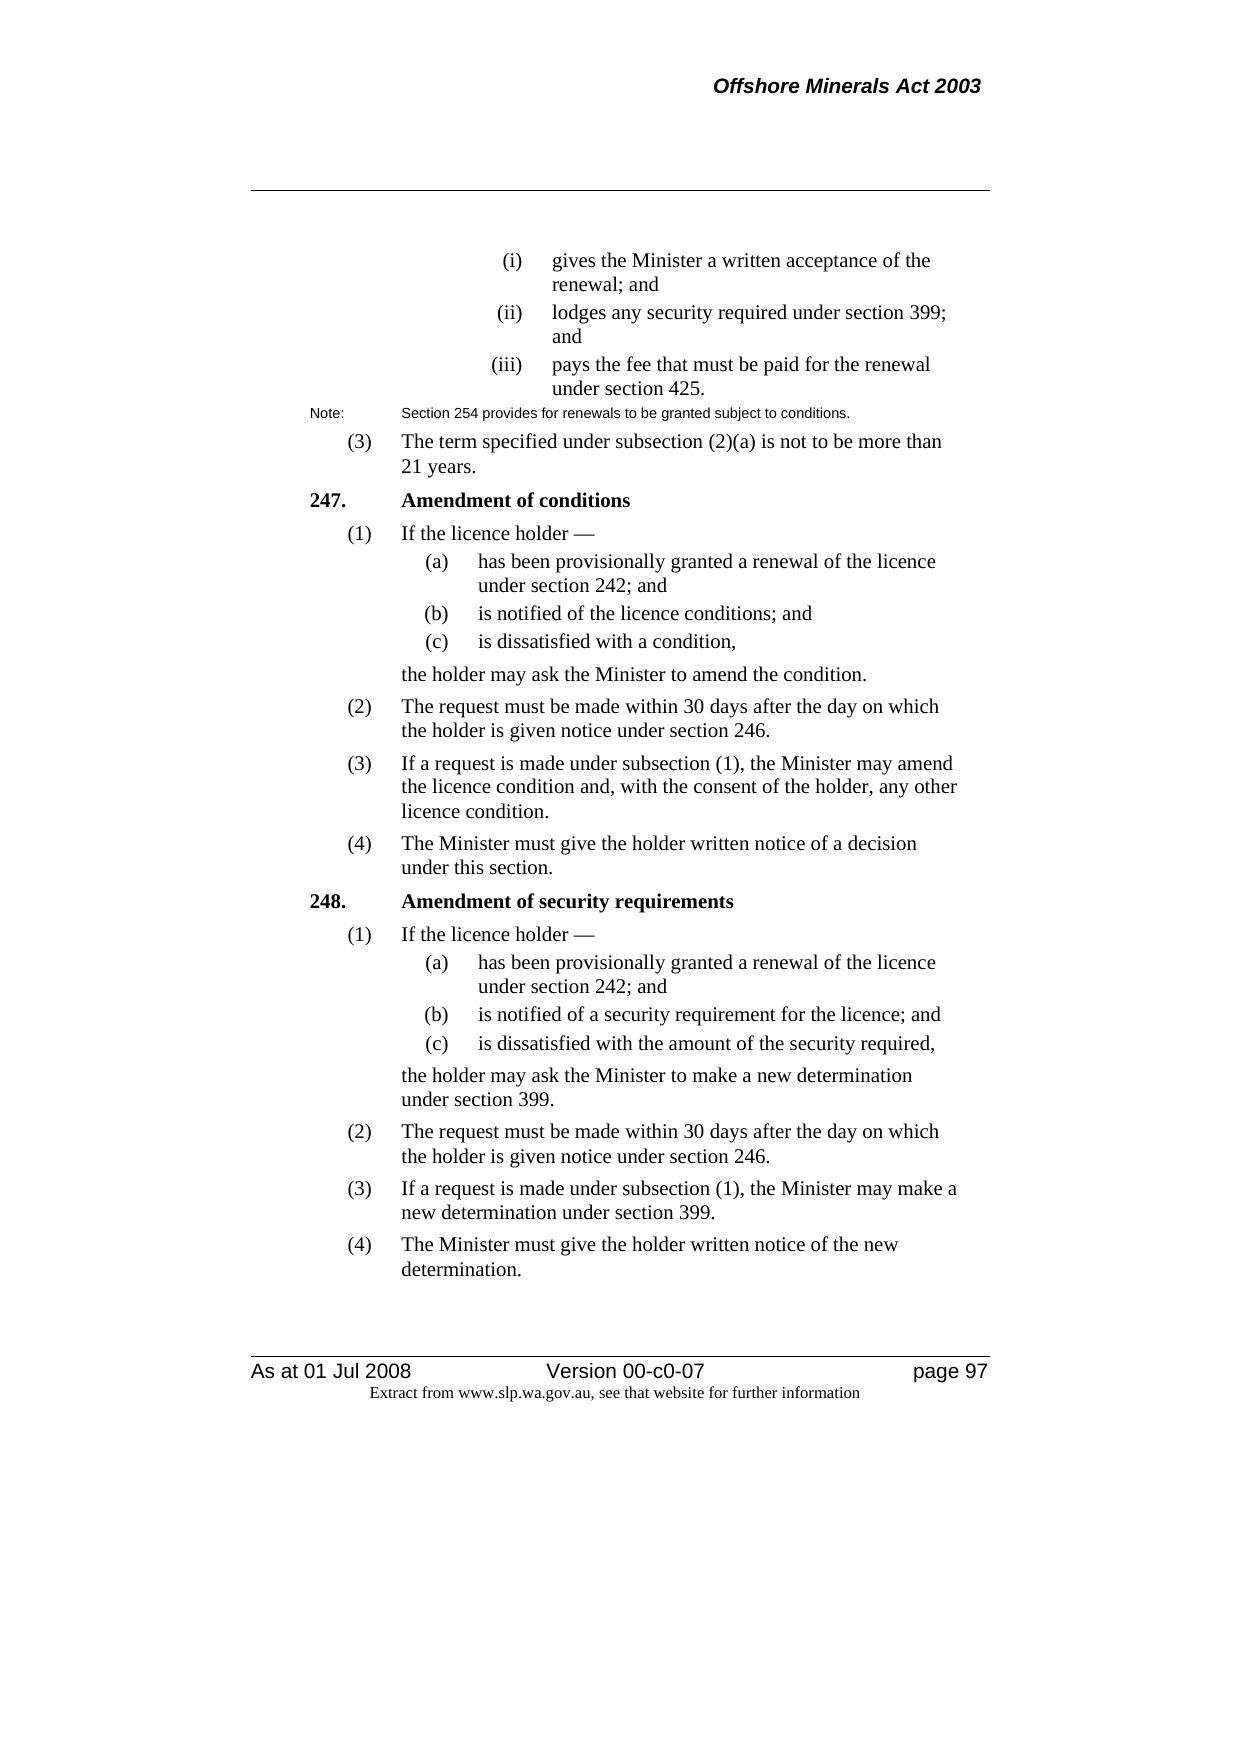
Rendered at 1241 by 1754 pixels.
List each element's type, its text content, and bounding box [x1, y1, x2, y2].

text (b) is notified of a security requirement for the licence; and [389, 1002, 960, 1026]
text Note: Section 254 provides for renewals to be granted subject to conditions. [309, 404, 960, 421]
text (a) has been provisionally granted a renewal of the licence under section 242; and [389, 950, 960, 998]
text (b) is notified of the licence conditions; and [389, 601, 960, 625]
text (3) The term specified under subsection (2)(a) is not to be more than 21 years. [312, 429, 960, 478]
text (1) If the licence holder — [312, 922, 960, 946]
text (4) The Minister must give the holder written notice of a decision under this section. [312, 831, 960, 879]
text (c) is dissatisfied with the amount of the security required, [389, 1031, 960, 1055]
text (iii) pays the fee that must be paid for the renewal under section 425. [463, 352, 960, 400]
text (1) If the licence holder — [312, 520, 960, 544]
text the holder may ask the Minister to make a new determination under section 399. [312, 1063, 960, 1111]
text (c) is dissatisfied with a condition, [389, 629, 960, 653]
text (2) The request must be made within 30 days after the day on which the holder is given notice under section 246. [312, 1119, 960, 1168]
text (3) If a request is made under subsection (1), the Minister may make a new determination under section 399. [312, 1176, 960, 1224]
text the holder may ask the Minister to amend the condition. [312, 662, 960, 686]
subtitle 248. Amendment of security requirements [309, 889, 960, 913]
subtitle 247. Amendment of conditions [309, 488, 960, 512]
text (4) The Minister must give the holder written notice of the new determination. [312, 1232, 960, 1281]
text (3) If a request is made under subsection (1), the Minister may amend the licence condition and, with the consent of the holder, any other licence condition. [312, 750, 960, 823]
text (a) has been provisionally granted a renewal of the licence under section 242; and [389, 549, 960, 597]
text (2) The request must be made within 30 days after the day on which the holder is given notice under section 246. [312, 694, 960, 742]
text (i) gives the Minister a written acceptance of the renewal; and [463, 247, 960, 296]
text (ii) lodges any security required under section 399; and [463, 300, 960, 348]
